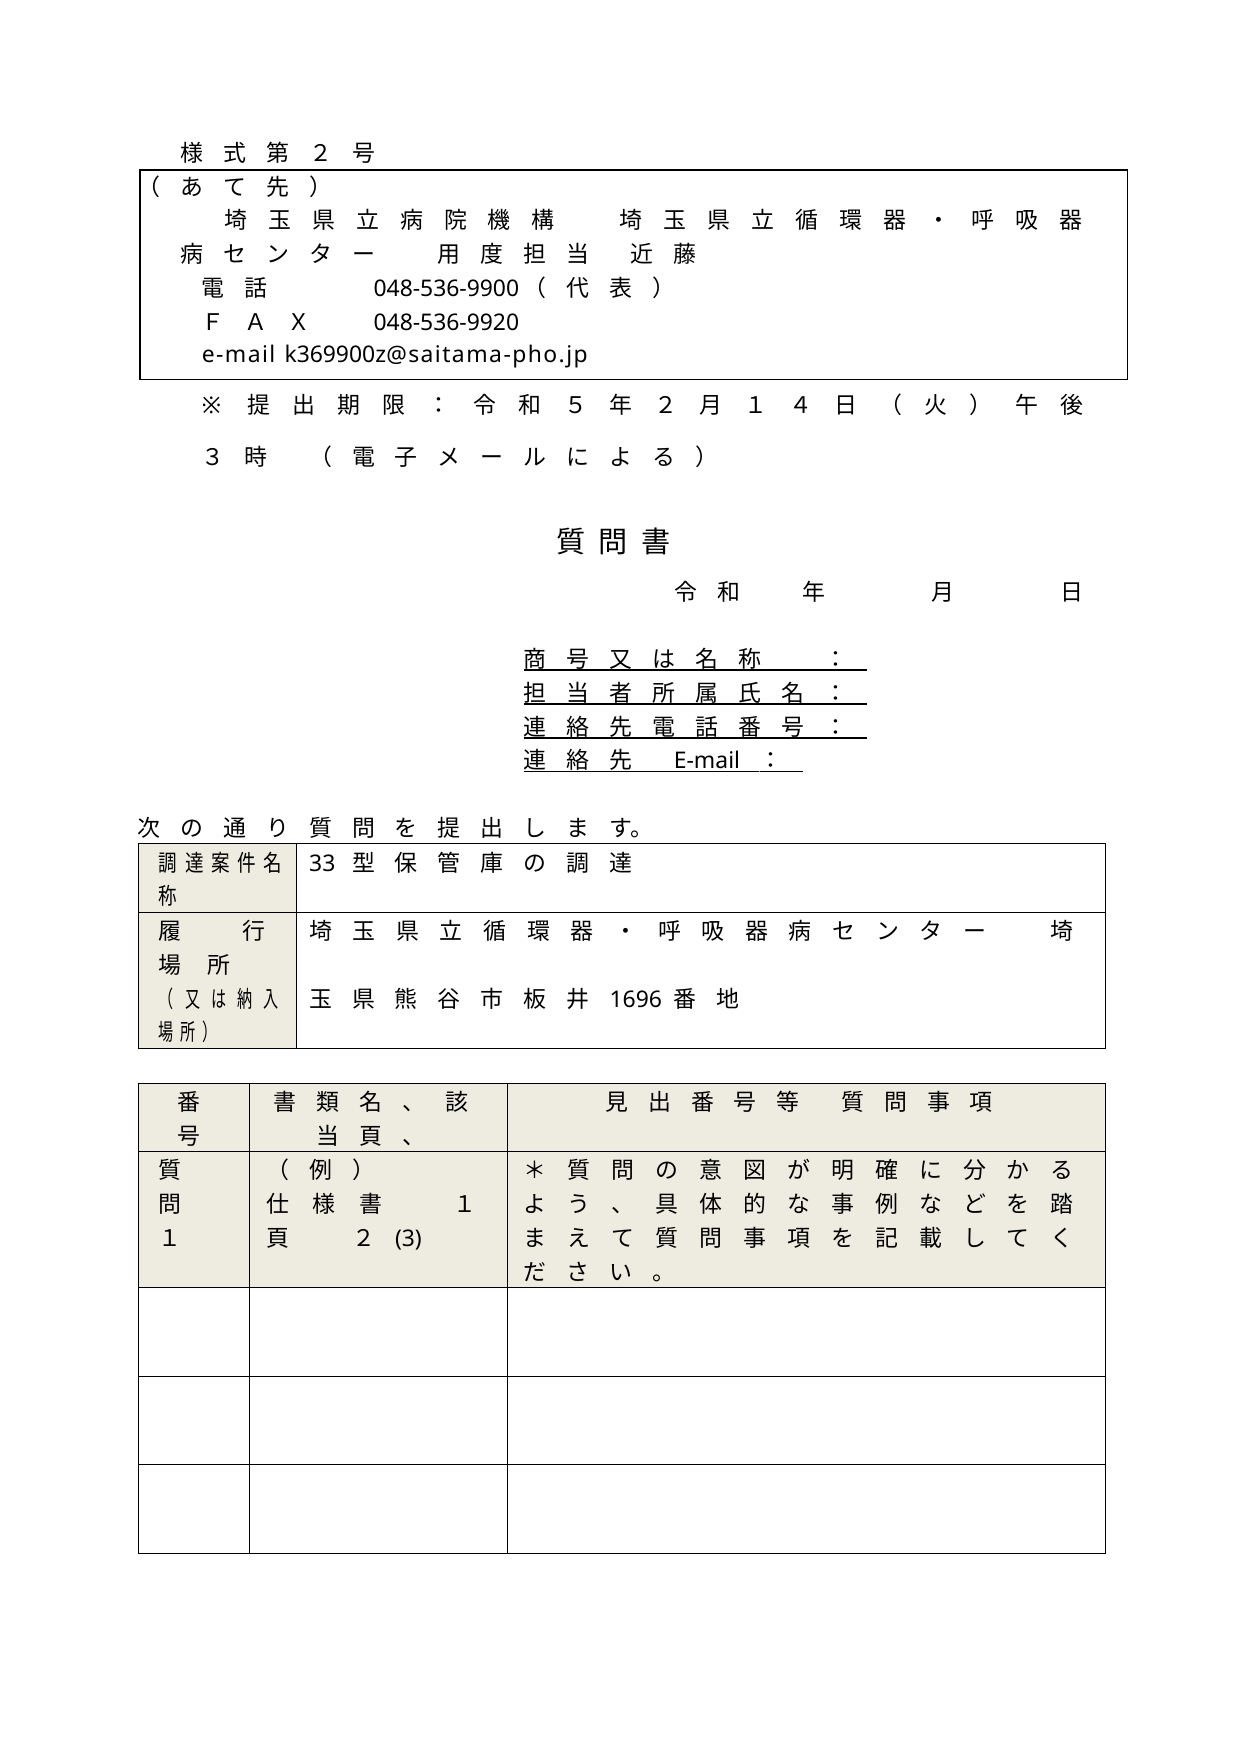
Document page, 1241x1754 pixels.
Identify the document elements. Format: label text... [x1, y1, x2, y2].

text 電話 048-536-9900（代表） [189, 269, 1103, 303]
text 連絡先 E-mail ： [503, 742, 1103, 776]
text 担当者所属氏名： [503, 674, 1103, 708]
table_header 書類名、該当頁、 [250, 1084, 507, 1151]
table_cell [508, 1288, 1105, 1376]
text 質問書 [137, 506, 1103, 573]
table_cell [508, 1377, 1105, 1464]
table_cell [250, 1377, 507, 1464]
table_header 見出番号等 質問事項 [508, 1084, 1105, 1151]
table_header 番号 [139, 1084, 249, 1151]
table_cell [508, 1465, 1105, 1553]
text ＦＡＸ 048-536-9920 [189, 303, 1103, 337]
table_cell [139, 1465, 249, 1553]
text 次の通り質問を提出します。 [137, 809, 1103, 843]
table_cell 履行場所 （又は納入場所） [139, 913, 296, 1048]
text ※提出期限：令和５年２月１４日（火）午後３時（電子メールによる） [189, 380, 1103, 472]
table_cell [139, 1288, 249, 1376]
text e-mail k369900z@saitama-pho.jp [189, 337, 1103, 371]
table_cell [250, 1465, 507, 1553]
text 令和 年 月 日 [137, 573, 1103, 607]
text 商号又は名称 ： [503, 641, 1103, 674]
text （あて先） [141, 171, 1103, 202]
table_cell [250, 1288, 507, 1376]
table_header 33型保管庫の調達 [297, 844, 1105, 912]
table_cell （例） 仕様書 １頁 ２(3) [250, 1152, 507, 1287]
table_cell ＊質問の意図が明確に分かるよう、具体的な事例などを踏まえて質問事項を記載してください。 [508, 1152, 1105, 1287]
text 連絡先電話番号： [503, 708, 1103, 742]
table_cell 質問１ [139, 1152, 249, 1287]
text 様式第２号 [152, 134, 1103, 168]
table_header 調達案件名称 [139, 844, 296, 912]
text 埼玉県立病院機構 埼玉県立循環器・呼吸器病センター 用度担当 近藤 [163, 202, 1103, 269]
table_cell 埼玉県立循環器・呼吸器病センター 埼玉県熊谷市板井1696番地 [297, 913, 1105, 1048]
table_cell [139, 1377, 249, 1464]
